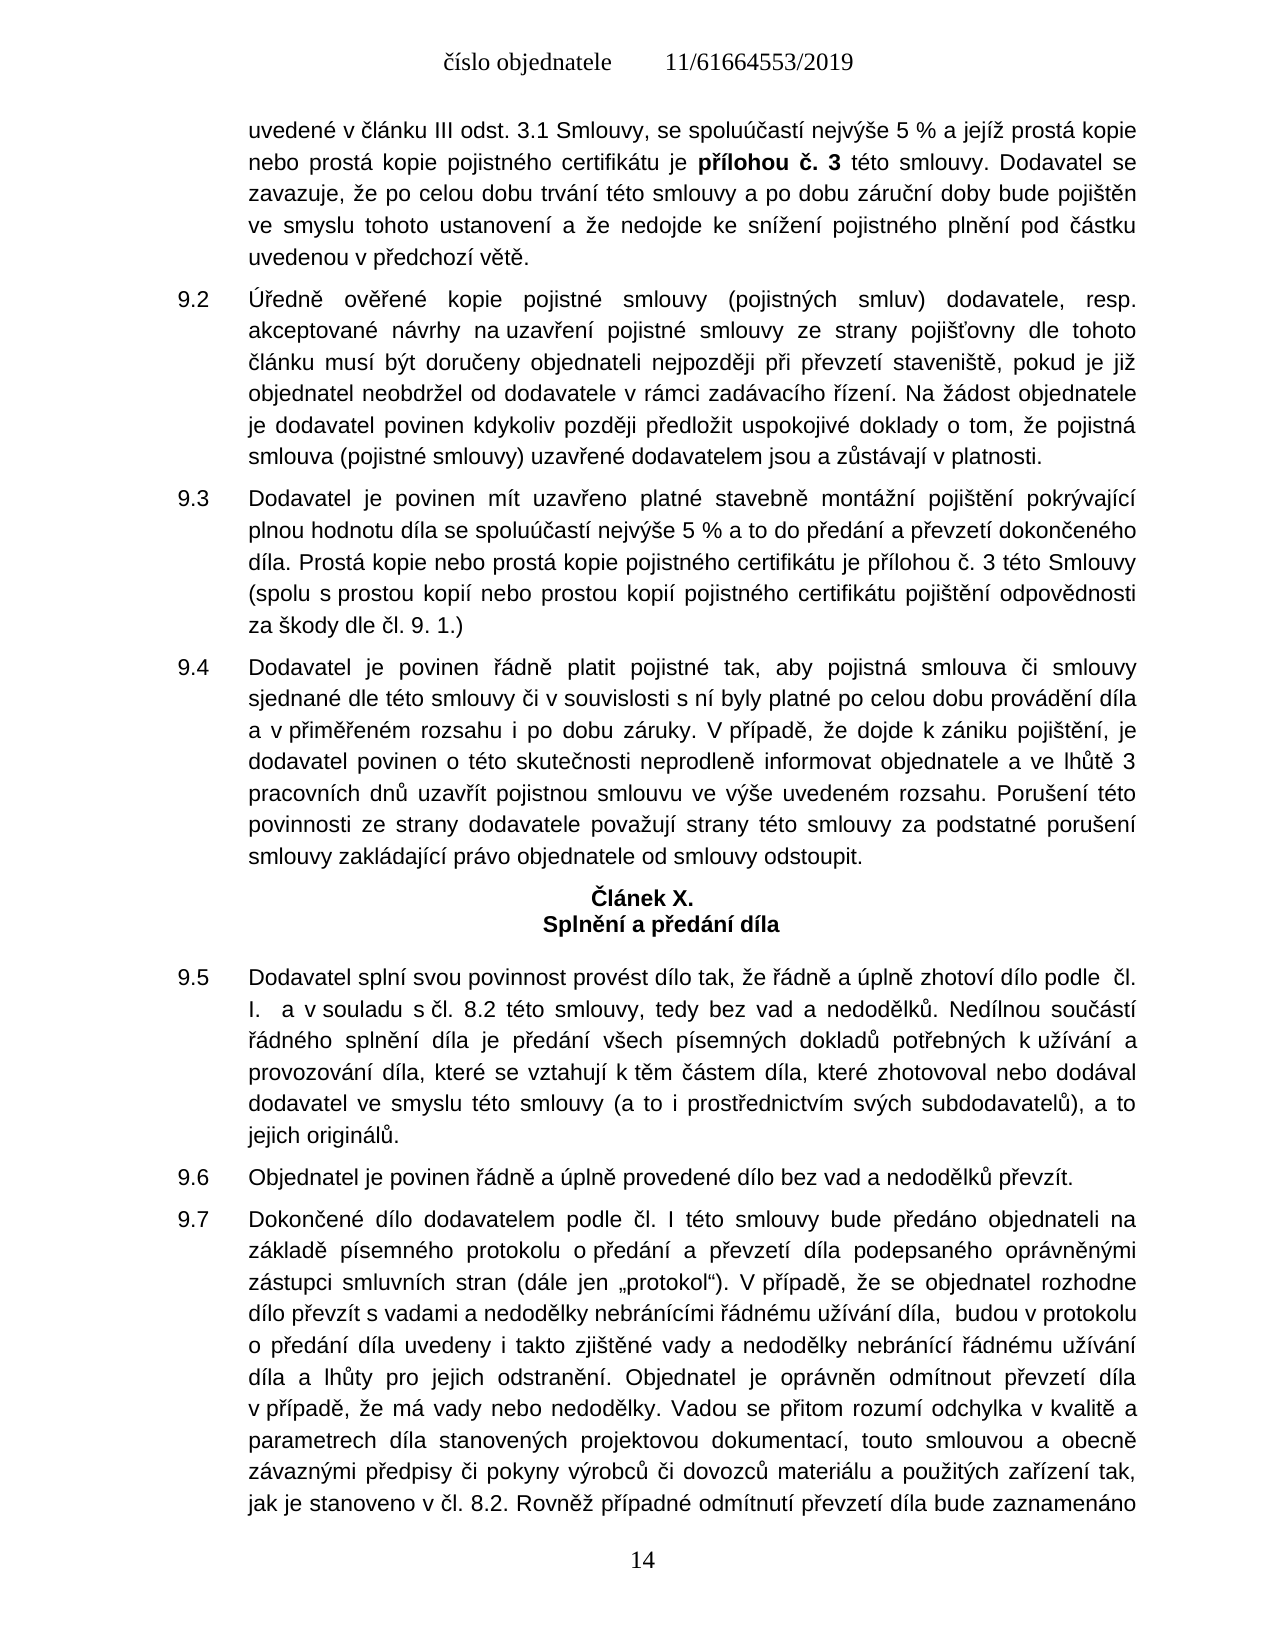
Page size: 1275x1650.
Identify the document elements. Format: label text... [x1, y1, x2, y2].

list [177, 117, 1137, 270]
text Článek X. [148, 885, 1137, 911]
list Objednatel je povinen řádně a úplně provedené dílo bez vad a nedodělků převzít. [177, 1164, 1137, 1190]
text Splnění a předání díla [185, 911, 1137, 938]
list Dodavatel je povinen řádně platit pojistné tak, aby pojistná smlouva či smlouvy sjednané dle této smlouvy či v souvislosti s ní byly platné po celou dobu provádění díla a v přiměřeném rozsahu i po dobu záruky. V případě, že dojde k zániku pojištění, je dodavatel povinen o této skutečnosti neprodleně informovat objednatele a ve lhůtě 3 pracovních dnů uzavřít pojistnou smlouvu ve výše uvedeném rozsahu. Porušení této povinnosti ze strany dodavatele považují strany této smlouvy za podstatné porušení smlouvy zakládající právo objednatele od smlouvy odstoupit. [177, 653, 1137, 869]
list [177, 1206, 1137, 1516]
list Dodavatel splní svou povinnost provést dílo tak, že řádně a úplně zhotoví dílo podle čl. I. a v souladu s čl. 8.2 této smlouvy, tedy bez vad a nedodělků. Nedílnou součástí řádného splnění díla je předání všech písemných dokladů potřebných k užívání a provozování díla, které se vztahují k těm částem díla, které zhotovoval nebo dodával dodavatel ve smyslu této smlouvy (a to i prostřednictvím svých subdodavatelů), a to jejich originálů. [177, 964, 1137, 1148]
list Úředně ověřené kopie pojistné smlouvy (pojistných smluv) dodavatele, resp. akceptované návrhy na uzavření pojistné smlouvy ze strany pojišťovny dle tohoto článku musí být doručeny objednateli nejpozději při převzetí staveniště, pokud je již objednatel neobdržel od dodavatele v rámci zadávacího řízení. Na žádost objednatele je dodavatel povinen kdykoliv později předložit uspokojivé doklady o tom, že pojistná smlouva (pojistné smlouvy) uzavřené dodavatelem jsou a zůstávají v platnosti. [177, 286, 1137, 470]
list Dodavatel je povinen mít uzavřeno platné stavebně montážní pojištění pokrývající plnou hodnotu díla se spoluúčastí nejvýše 5 % a to do předání a převzetí dokončeného díla. Prostá kopie nebo prostá kopie pojistného certifikátu je přílohou č. 3 této Smlouvy (spolu s prostou kopií nebo prostou kopií pojistného certifikátu pojištění odpovědnosti za škody dle čl. 9. 1.) [177, 485, 1137, 638]
